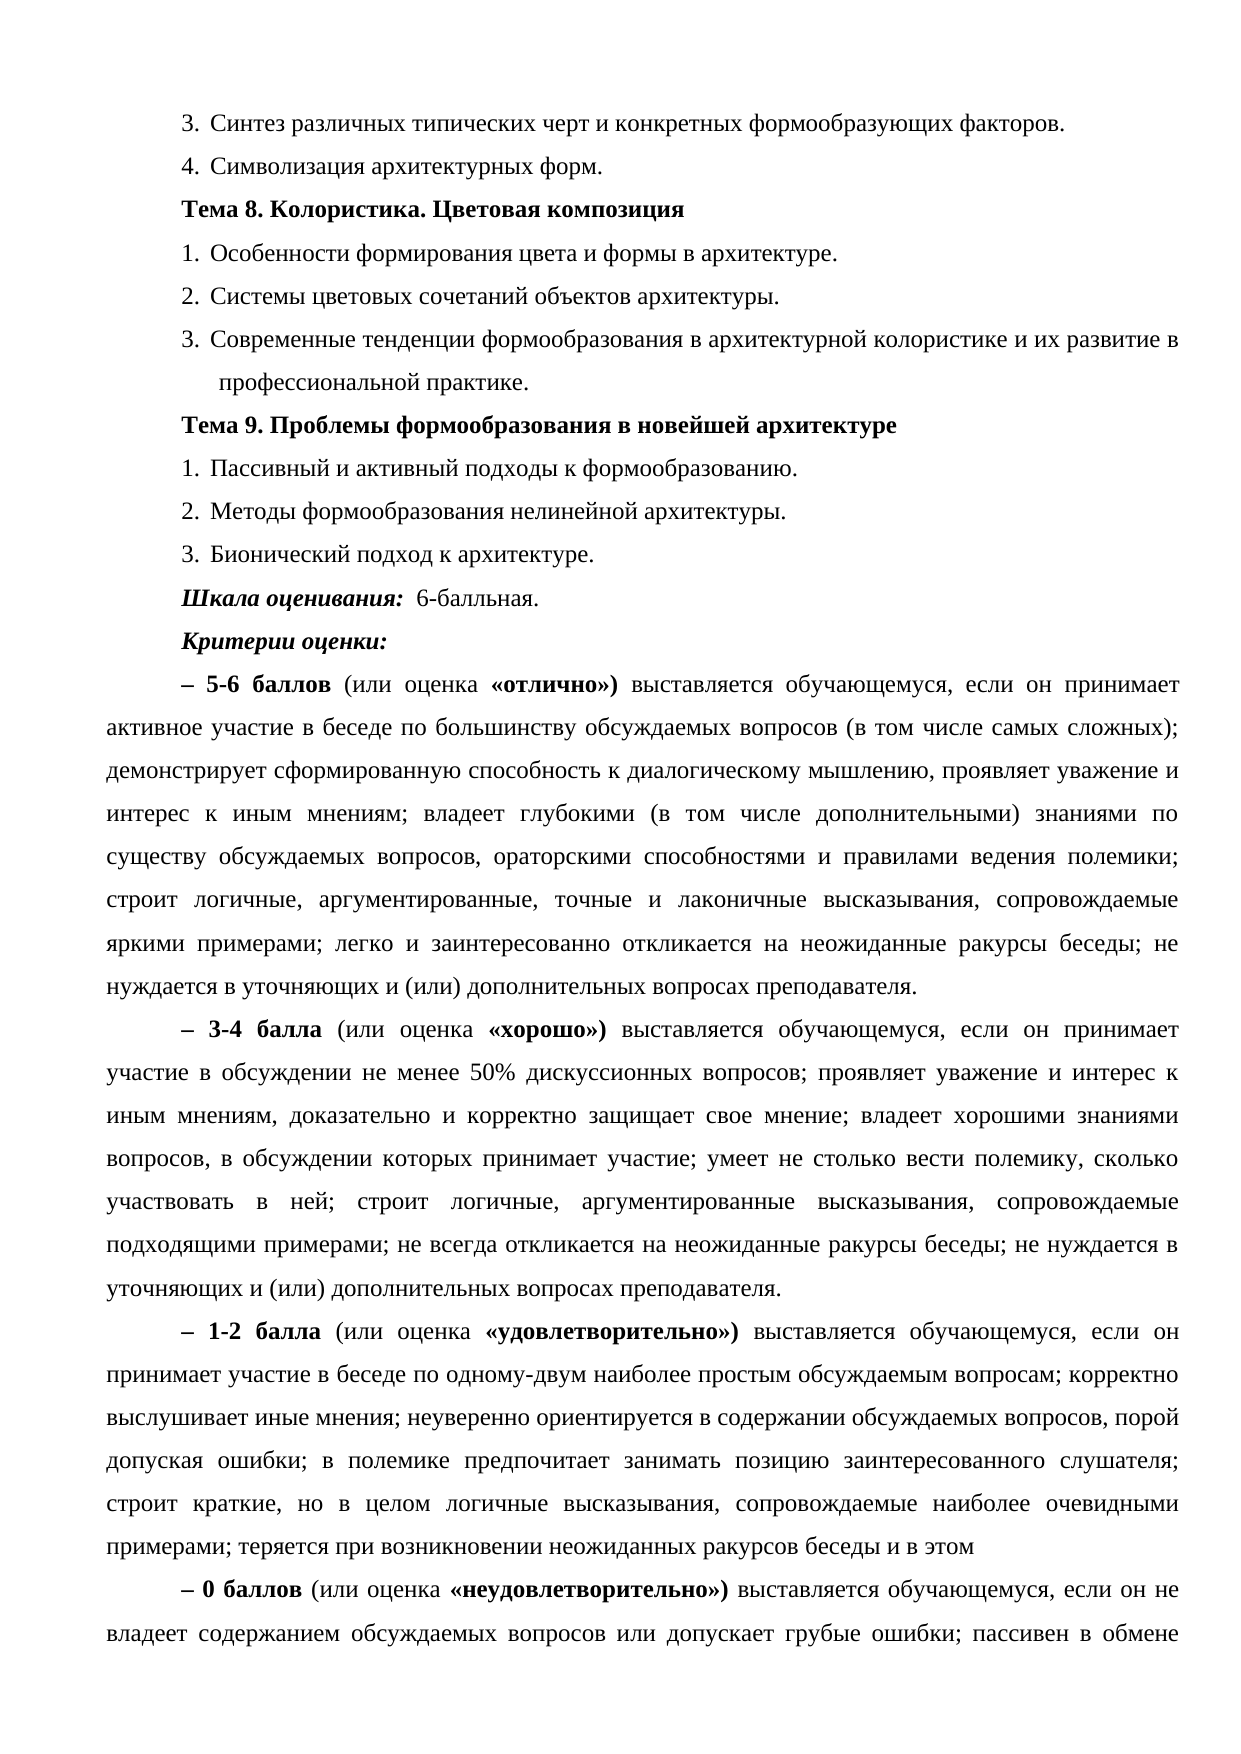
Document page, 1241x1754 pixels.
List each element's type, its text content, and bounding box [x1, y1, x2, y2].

text – 1-2 балла (или оценка «удовлетворительно») выставляется обучающемуся, если он принимает участие в беседе по одному-двум наиболее простым обсуждаемым вопросам; корректно выслушивает иные мнения; неуверенно ориентируется в содержании обсуждаемых вопросов, порой допуская ошибки; в полемике предпочитает занимать позицию заинтересованного слушателя; строит краткие, но в целом логичные высказывания, сопровождаемые наиболее очевидными примерами; теряется при возникновении неожиданных ракурсов беседы и в этом [106, 1316, 1180, 1560]
text – 3-4 балла (или оценка «хорошо») выставляется обучающемуся, если он принимает участие в обсуждении не менее 50% дискуссионных вопросов; проявляет уважение и интерес к иным мнениям, доказательно и корректно защищает свое мнение; владеет хорошими знаниями вопросов, в обсуждении которых принимает участие; умеет не столько вести полемику, сколько участвовать в ней; строит логичные, аргументированные высказывания, сопровождаемые подходящими примерами; не всегда откликается на неожиданные ракурсы беседы; не нуждается в уточняющих и (или) дополнительных вопросах преподавателя. [106, 1014, 1180, 1301]
list Бионический подход к архитектуре. [181, 539, 1180, 568]
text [106, 1574, 1180, 1646]
list Символизация архитектурных форм. [181, 151, 1180, 180]
list Современные тенденции формообразования в архитектурной колористике и их развитие в профессиональной практике. [181, 324, 1180, 396]
text Критерии оценки: [106, 626, 1180, 654]
list Пассивный и активный подходы к формообразованию. [181, 453, 1180, 482]
list Методы формообразования нелинейной архитектуры. [181, 496, 1180, 525]
text Шкала оценивания: 6-балльная. [106, 583, 1180, 611]
text Тема 8. Колористика. Цветовая композиция [106, 194, 1180, 223]
text Тема 9. Проблемы формообразования в новейшей архитектуре [106, 410, 1180, 439]
list Системы цветовых сочетаний объектов архитектуры. [181, 281, 1180, 309]
list Особенности формирования цвета и формы в архитектуре. [181, 238, 1180, 266]
list Синтез различных типических черт и конкретных формообразующих факторов. [181, 108, 1180, 137]
text – 5-6 баллов (или оценка «отлично») выставляется обучающемуся, если он принимает активное участие в беседе по большинству обсуждаемых вопросов (в том числе самых сложных); демонстрирует сформированную способность к диалогическому мышлению, проявляет уважение и интерес к иным мнениям; владеет глубокими (в том числе дополнительными) знаниями по существу обсуждаемых вопросов, ораторскими способностями и правилами ведения полемики; строит логичные, аргументированные, точные и лаконичные высказывания, сопровождаемые яркими примерами; легко и заинтересованно откликается на неожиданные ракурсы беседы; не нуждается в уточняющих и (или) дополнительных вопросах преподавателя. [106, 669, 1180, 999]
